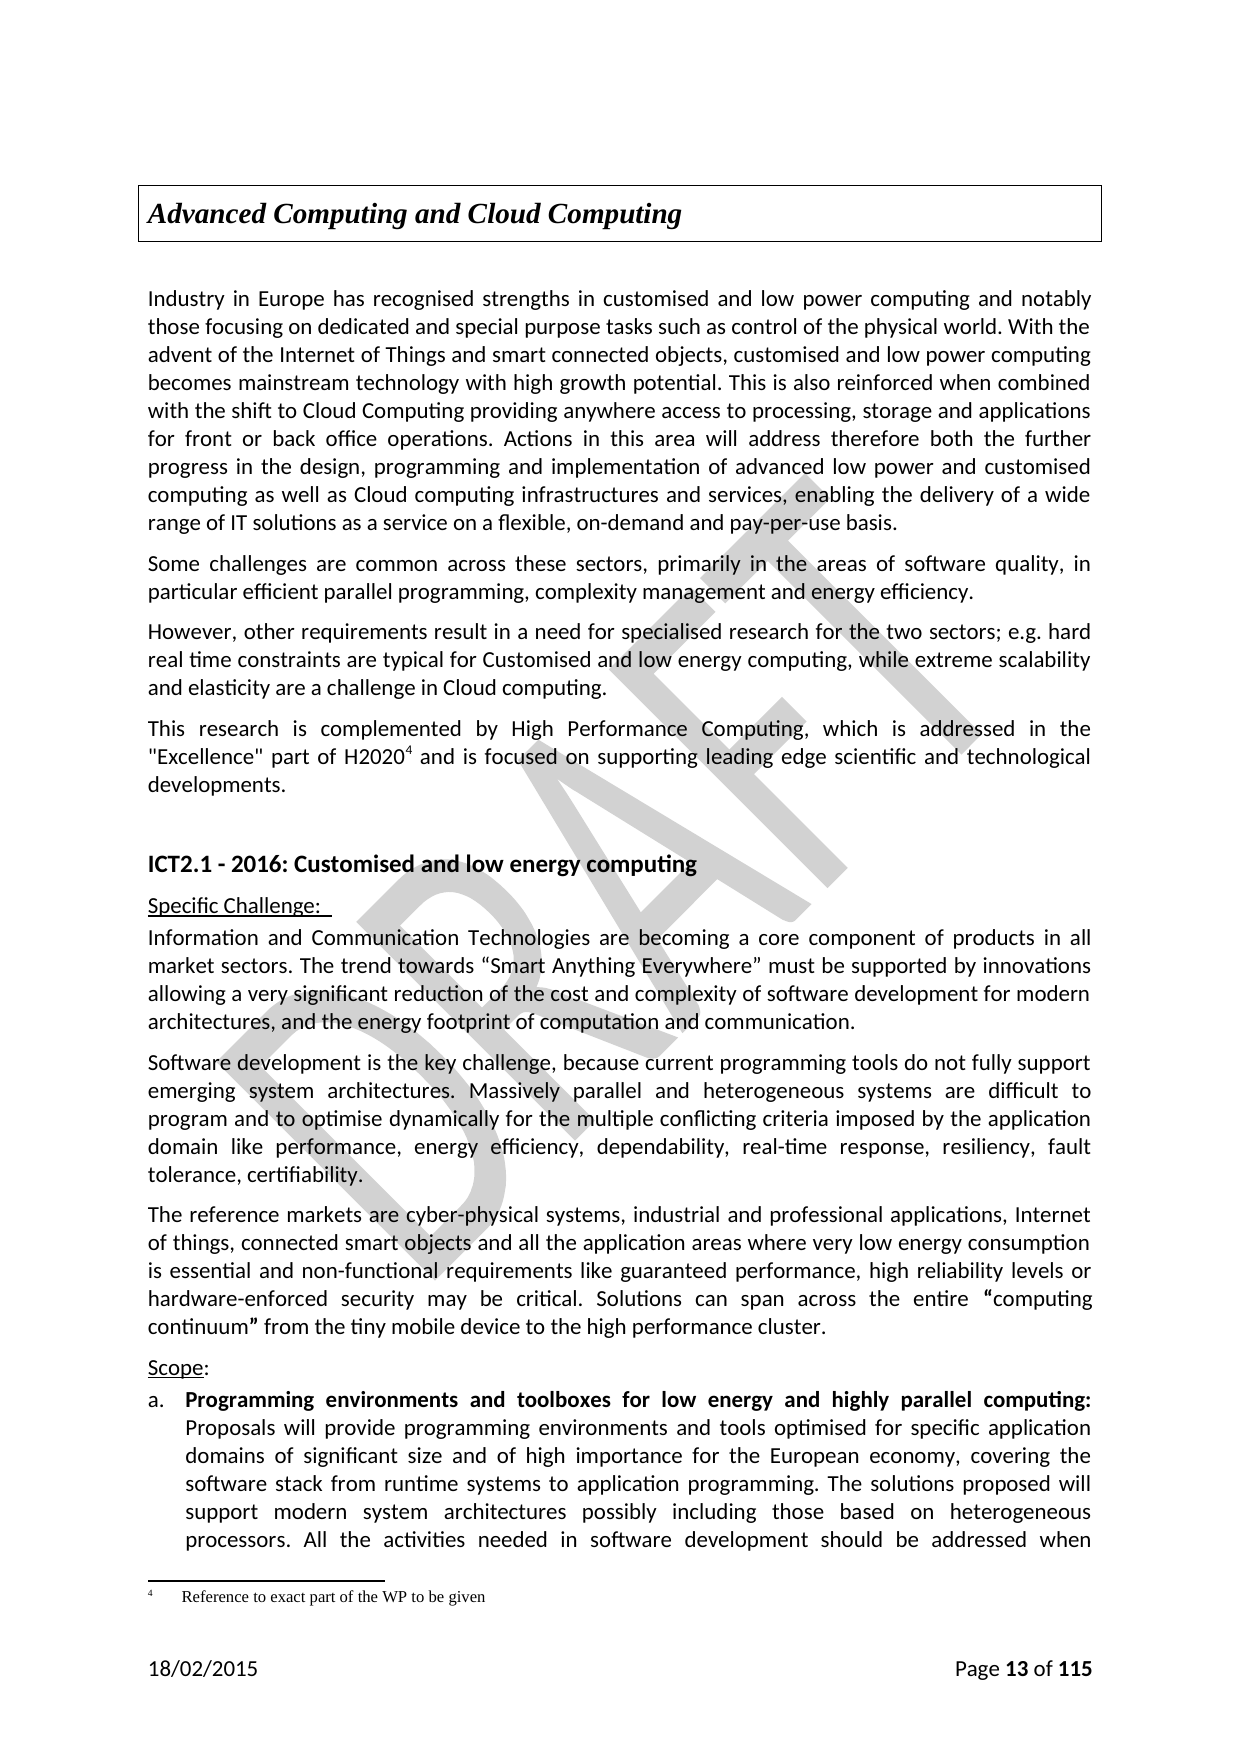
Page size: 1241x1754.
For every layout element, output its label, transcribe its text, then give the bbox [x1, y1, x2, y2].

text Scope: [148, 1353, 1093, 1381]
subtitle ICT2.1 - 2016: Customised and low energy computing [148, 848, 1093, 878]
text The reference markets are cyber-physical systems, industrial and professional applications, Internet of things, connected smart objects and all the application areas where very low energy consumption is essential and non-functional requirements like guaranteed performance, high reliability levels or hardware-enforced security may be critical. Solutions can span across the entire “computing continuum” from the tiny mobile device to the high performance cluster. [148, 1200, 1093, 1340]
subtitle Advanced Computing and Cloud Computing [139, 186, 1101, 241]
text This research is complemented by High Performance Computing, which is addressed in the "Excellence" part of H2020 and is focused on supporting leading edge scientific and technological developments. [148, 714, 1093, 798]
text Some challenges are common across these sectors, primarily in the areas of software quality, in particular efficient parallel programming, complexity management and energy efficiency. [148, 549, 1093, 605]
text Specific Challenge: [148, 891, 1093, 919]
text Industry in Europe has recognised strengths in customised and low power computing and notably those focusing on dedicated and special purpose tasks such as control of the physical world. With the advent of the Internet of Things and smart connected objects, customised and low power computing becomes mainstream technology with high growth potential. This is also reinforced when combined with the shift to Cloud Computing providing anywhere access to processing, storage and applications for front or back office operations. Actions in this area will address therefore both the further progress in the design, programming and implementation of advanced low power and customised computing as well as Cloud computing infrastructures and services, enabling the delivery of a wide range of IT solutions as a service on a flexible, on-demand and pay-per-use basis. [148, 284, 1093, 536]
text Information and Communication Technologies are becoming a core component of products in all market sectors. The trend towards “Smart Anything Everywhere” must be supported by innovations allowing a very significant reduction of the cost and complexity of software development for modern architectures, and the energy footprint of computation and communication. [148, 923, 1093, 1035]
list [148, 1385, 1093, 1553]
text Software development is the key challenge, because current programming tools do not fully support emerging system architectures. Massively parallel and heterogeneous systems are difficult to program and to optimise dynamically for the multiple conflicting criteria imposed by the application domain like performance, energy efficiency, dependability, real-time response, resiliency, fault tolerance, certifiability. [148, 1048, 1093, 1188]
text However, other requirements result in a need for specialised research for the two sectors; e.g. hard real time constraints are typical for Customised and low energy computing, while extreme scalability and elasticity are a challenge in Cloud computing. [148, 617, 1093, 701]
